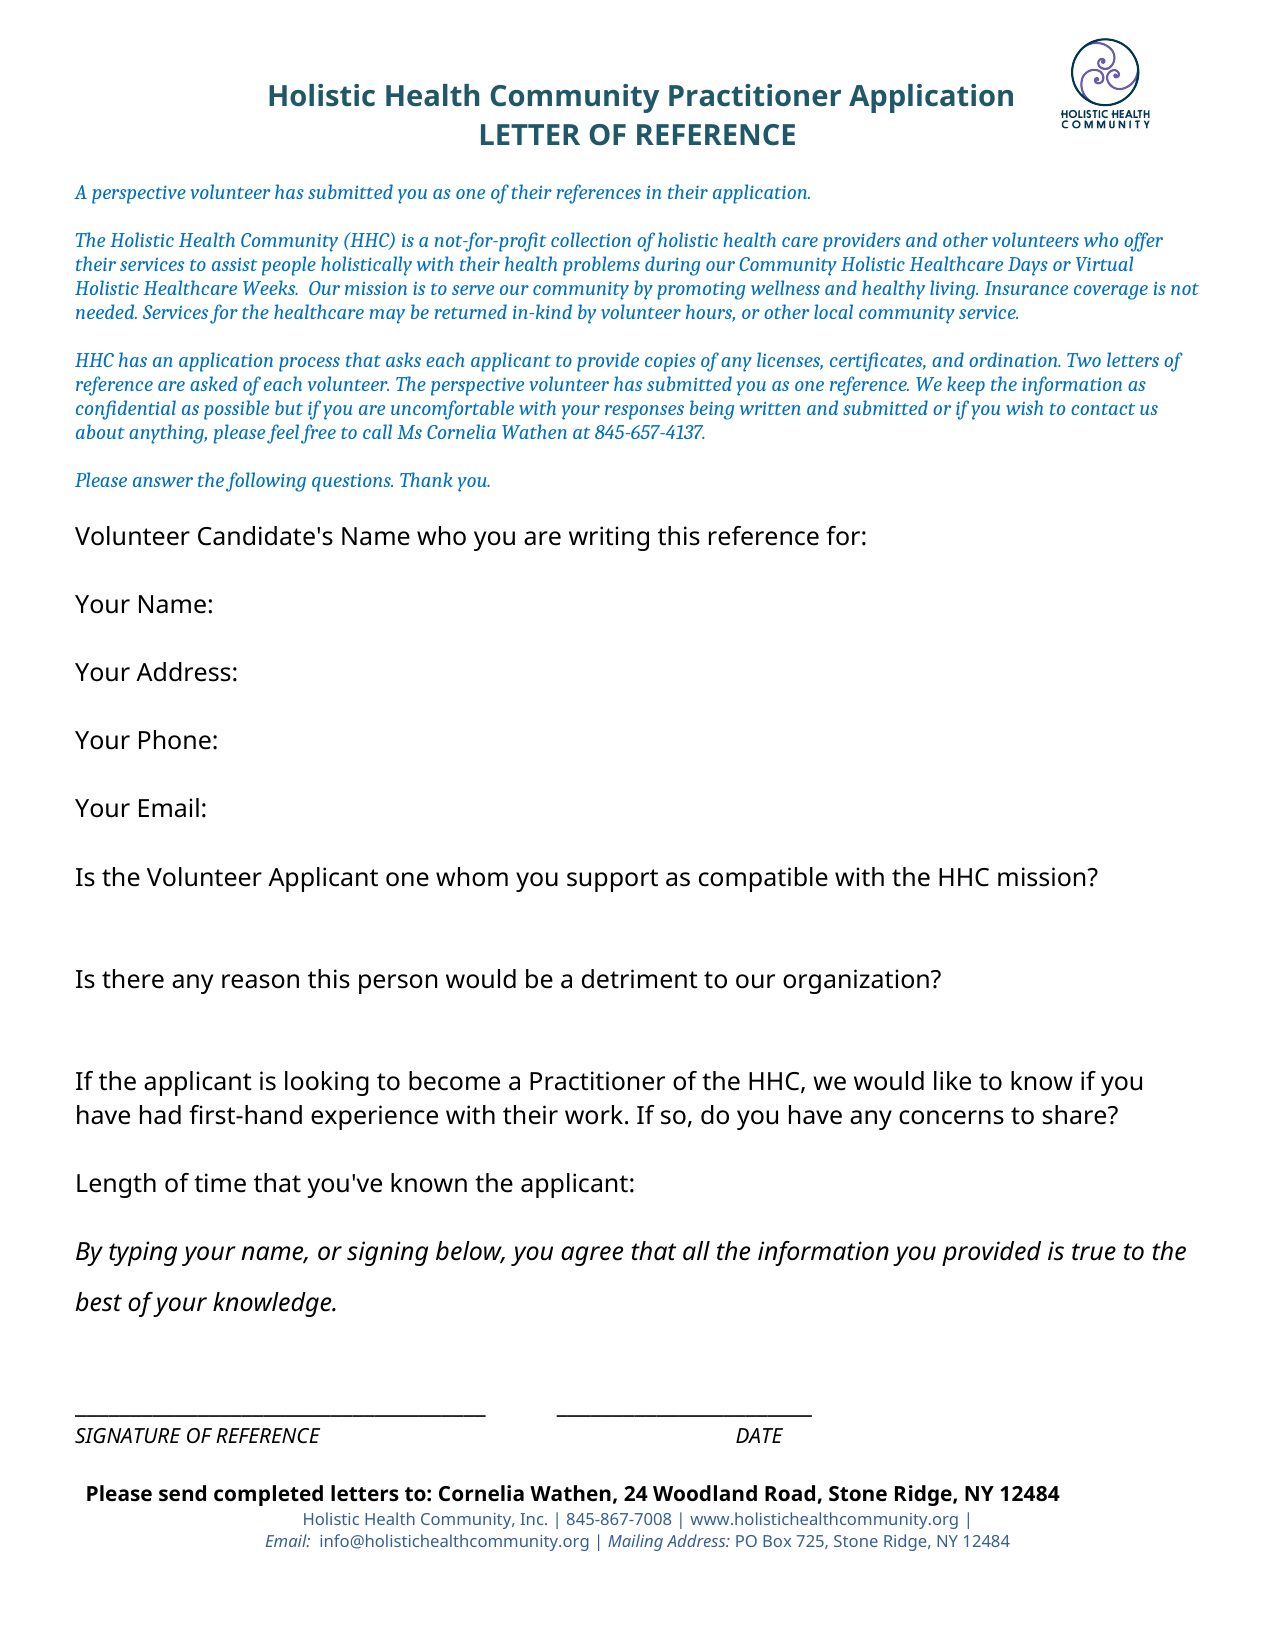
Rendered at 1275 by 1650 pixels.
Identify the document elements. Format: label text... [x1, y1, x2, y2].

text Your Email: [75, 791, 1200, 825]
text By typing your name, or signing below, you agree that all the information you provided is true to the best of your knowledge. [75, 1234, 1200, 1319]
text Please send completed letters to: Cornelia Wathen, 24 Woodland Road, Stone Ridge, NY 12484 [85, 1478, 1202, 1507]
text Is the Volunteer Applicant one whom you support as compatible with the HHC mission? [75, 859, 1200, 893]
text Volunteer Candidate's Name who you are writing this reference for: [75, 518, 1200, 553]
text Your Address: [75, 655, 1200, 689]
text HHC has an application process that asks each applicant to provide copies of any licenses, certificates, and ordination. Two letters of reference are asked of each volunteer. The perspective volunteer has submitted you as one reference. We keep the information as confidential as possible but if you are uncomfortable with your responses being written and submitted or if you wish to contact us about anything, please feel free to call Ms Cornelia Wathen at 845-657-4137. [75, 348, 1200, 444]
text The Holistic Health Community (HHC) is a not-for-profit collection of holistic health care providers and other volunteers who offer their services to assist people holistically with their health problems during our Community Holistic Healthcare Days or Virtual Holistic Healthcare Weeks. Our mission is to serve our community by promoting wellness and healthy living. Insurance coverage is not needed. Services for the healthcare may be returned in-kind by volunteer hours, or other local community service. [75, 229, 1200, 324]
text Your Phone: [75, 723, 1200, 757]
text _____________________________________ _______________________ [75, 1387, 1200, 1421]
text Is there any reason this person would be a detriment to our organization? [75, 961, 1200, 995]
text SIGNATURE OF REFERENCE DATE [75, 1421, 1200, 1449]
text Length of time that you've known the applicant: [75, 1166, 1200, 1200]
text Please answer the following questions. Thank you. [75, 468, 1200, 492]
picture [1059, 34, 1154, 136]
text A perspective volunteer has submitted you as one of their references in their application. [75, 181, 1200, 205]
text If the applicant is looking to become a Practitioner of the HHC, we would like to know if you have had first-hand experience with their work. If so, do you have any concerns to share? [75, 1063, 1200, 1132]
text Your Name: [75, 587, 1200, 621]
